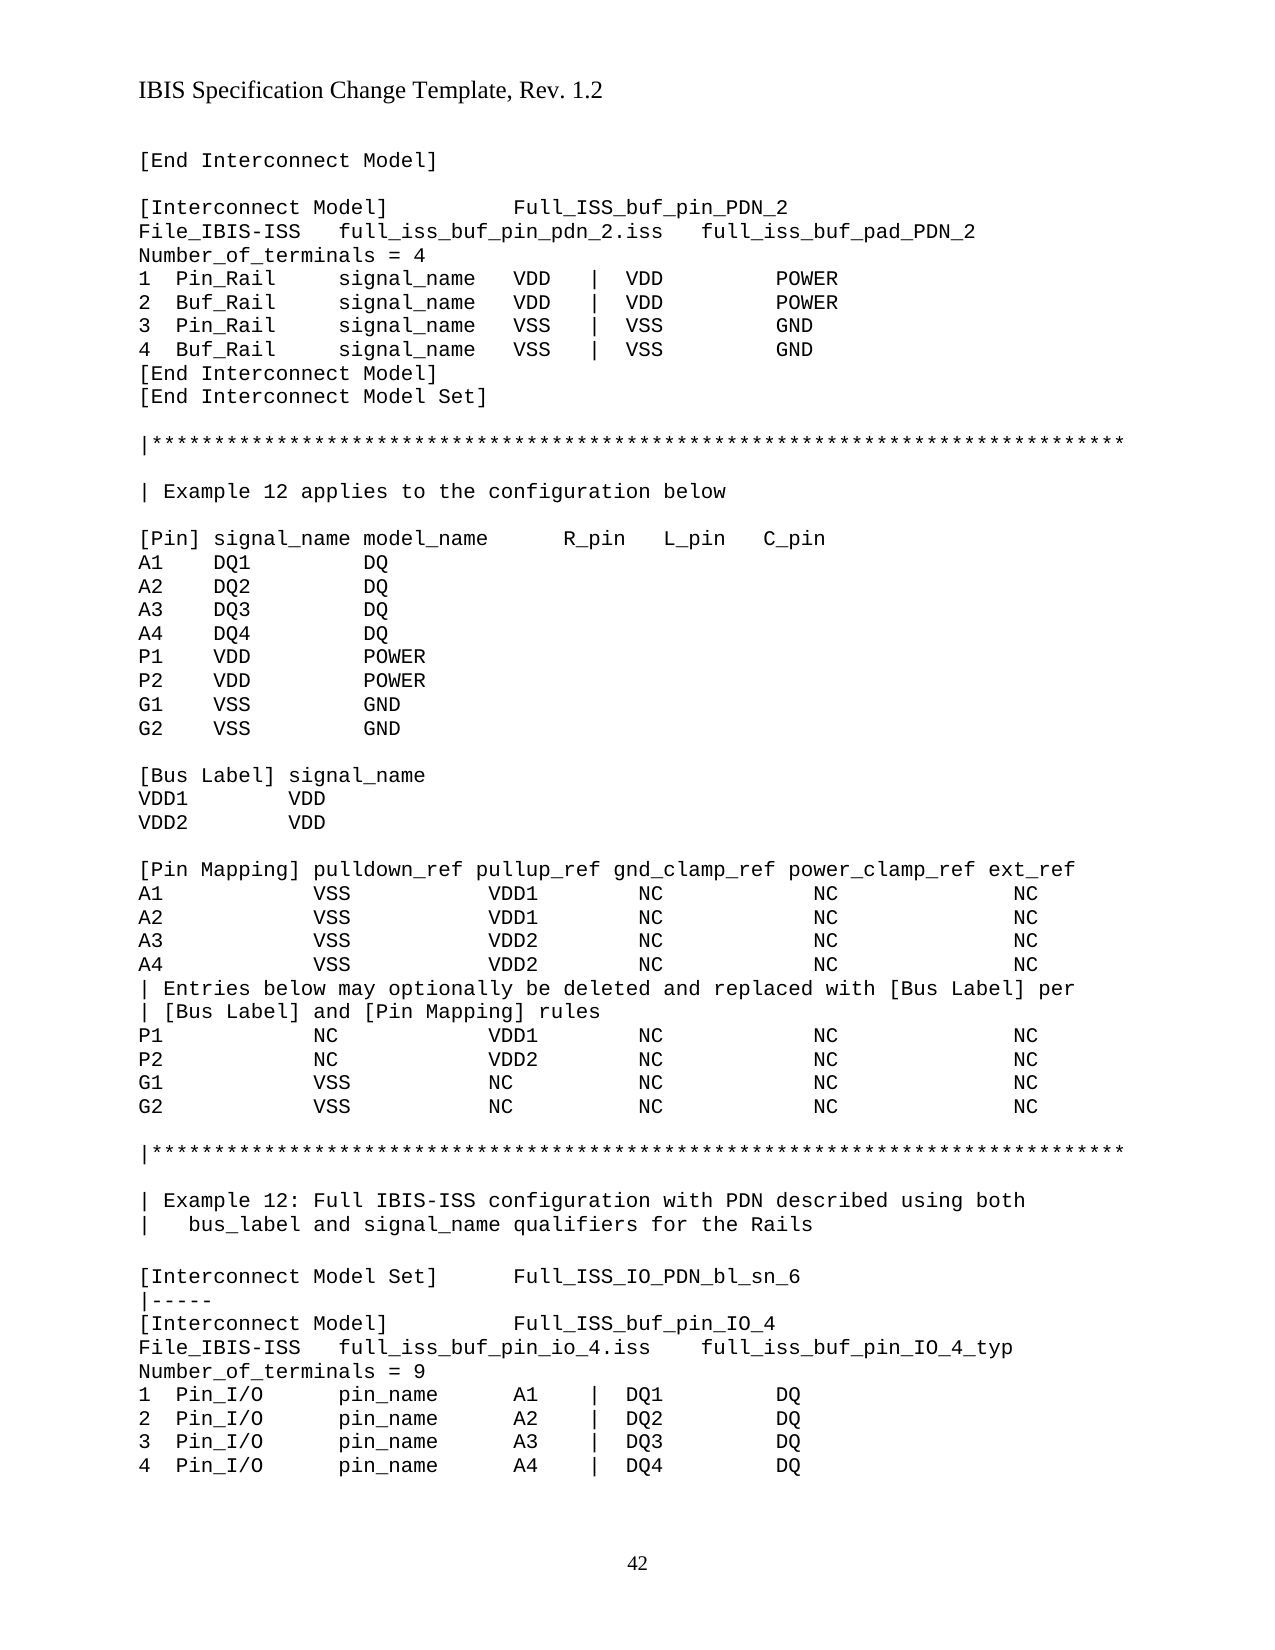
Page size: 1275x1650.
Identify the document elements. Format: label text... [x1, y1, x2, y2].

text A3 VSS VDD2 NC NC NC [138, 930, 1137, 954]
text 3 Pin_Rail signal_name VSS | VSS GND [138, 316, 1137, 339]
text [Interconnect Model Set] Full_ISS_IO_PDN_bl_sn_6 [138, 1266, 1137, 1290]
text | Example 12: Full IBIS-ISS configuration with PDN described using both [138, 1190, 1137, 1214]
text 1 Pin_I/O pin_name A1 | DQ1 DQ [138, 1384, 1137, 1408]
text 4 Pin_I/O pin_name A4 | DQ4 DQ [138, 1455, 1137, 1479]
text | bus_label and signal_name qualifiers for the Rails [138, 1214, 1137, 1238]
text G2 VSS GND [138, 717, 1137, 741]
text VDD2 VDD [138, 812, 1137, 836]
text [Pin Mapping] pulldown_ref pullup_ref gnd_clamp_ref power_clamp_ref ext_ref [138, 859, 1137, 883]
text Number_of_terminals = 9 [138, 1361, 1137, 1384]
text File_IBIS-ISS full_iss_buf_pin_io_4.iss full_iss_buf_pin_IO_4_typ [138, 1337, 1137, 1361]
text | [Bus Label] and [Pin Mapping] rules [138, 1001, 1137, 1025]
text 2 Pin_I/O pin_name A2 | DQ2 DQ [138, 1408, 1137, 1432]
text P1 VDD POWER [138, 647, 1137, 670]
text [End Interconnect Model Set] [138, 386, 1137, 410]
text G2 VSS NC NC NC NC [138, 1096, 1137, 1119]
text | Example 12 applies to the configuration below [138, 481, 1137, 505]
text 1 Pin_Rail signal_name VDD | VDD POWER [138, 268, 1137, 292]
text A2 VSS VDD1 NC NC NC [138, 907, 1137, 930]
text File_IBIS-ISS full_iss_buf_pin_pdn_2.iss full_iss_buf_pad_PDN_2 [138, 221, 1137, 244]
text [Bus Label] signal_name [138, 765, 1137, 788]
text A2 DQ2 DQ [138, 576, 1137, 599]
text A4 VSS VDD2 NC NC NC [138, 954, 1137, 978]
text G1 VSS GND [138, 694, 1137, 717]
text [End Interconnect Model] [138, 363, 1137, 386]
text A1 VSS VDD1 NC NC NC [138, 883, 1137, 907]
text A4 DQ4 DQ [138, 623, 1137, 647]
text 2 Buf_Rail signal_name VDD | VDD POWER [138, 292, 1137, 316]
text |****************************************************************************** [138, 434, 1137, 457]
text P1 NC VDD1 NC NC NC [138, 1025, 1137, 1048]
text [Interconnect Model] Full_ISS_buf_pin_PDN_2 [138, 197, 1137, 221]
text VDD1 VDD [138, 788, 1137, 812]
text Number_of_terminals = 4 [138, 244, 1137, 268]
text | Entries below may optionally be deleted and replaced with [Bus Label] per [138, 978, 1137, 1001]
text |****************************************************************************** [138, 1143, 1137, 1167]
text |----- [138, 1290, 1137, 1313]
text A3 DQ3 DQ [138, 599, 1137, 623]
text [End Interconnect Model] [138, 150, 1137, 174]
text A1 DQ1 DQ [138, 552, 1137, 576]
text [Interconnect Model] Full_ISS_buf_pin_IO_4 [138, 1313, 1137, 1337]
text P2 VDD POWER [138, 670, 1137, 694]
text G1 VSS NC NC NC NC [138, 1072, 1137, 1096]
text 3 Pin_I/O pin_name A3 | DQ3 DQ [138, 1432, 1137, 1455]
text 4 Buf_Rail signal_name VSS | VSS GND [138, 339, 1137, 363]
text P2 NC VDD2 NC NC NC [138, 1048, 1137, 1072]
text [Pin] signal_name model_name R_pin L_pin C_pin [138, 528, 1137, 552]
